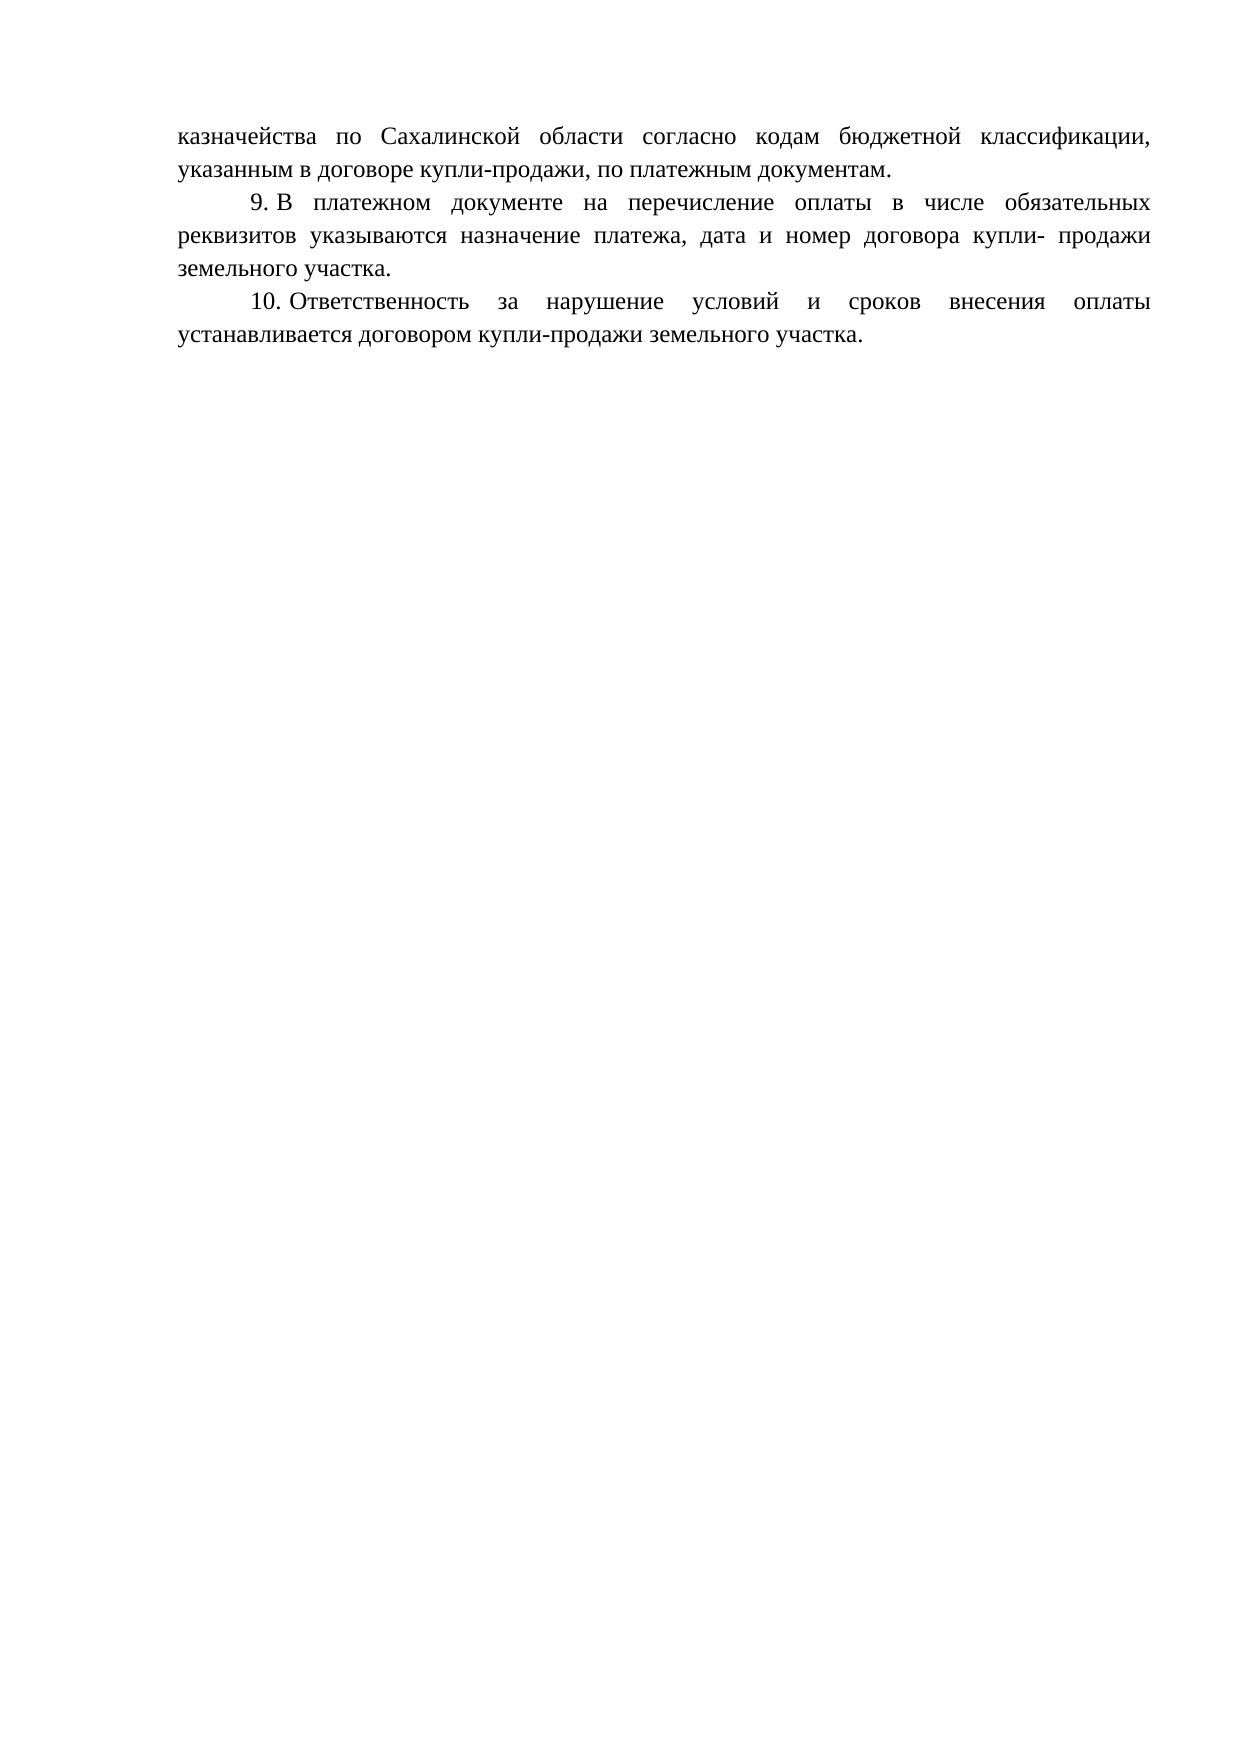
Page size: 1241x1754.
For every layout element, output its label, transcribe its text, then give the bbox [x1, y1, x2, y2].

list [177, 118, 1152, 184]
list Ответственность за нарушение условий и сроков внесения оплаты устанавливается договором купли-продажи земельного участка. [177, 283, 1152, 349]
list В платежном документе на перечисление оплаты в числе обязательных реквизитов указываются назначение платежа, дата и номер договора купли- продажи земельного участка. [177, 184, 1152, 283]
